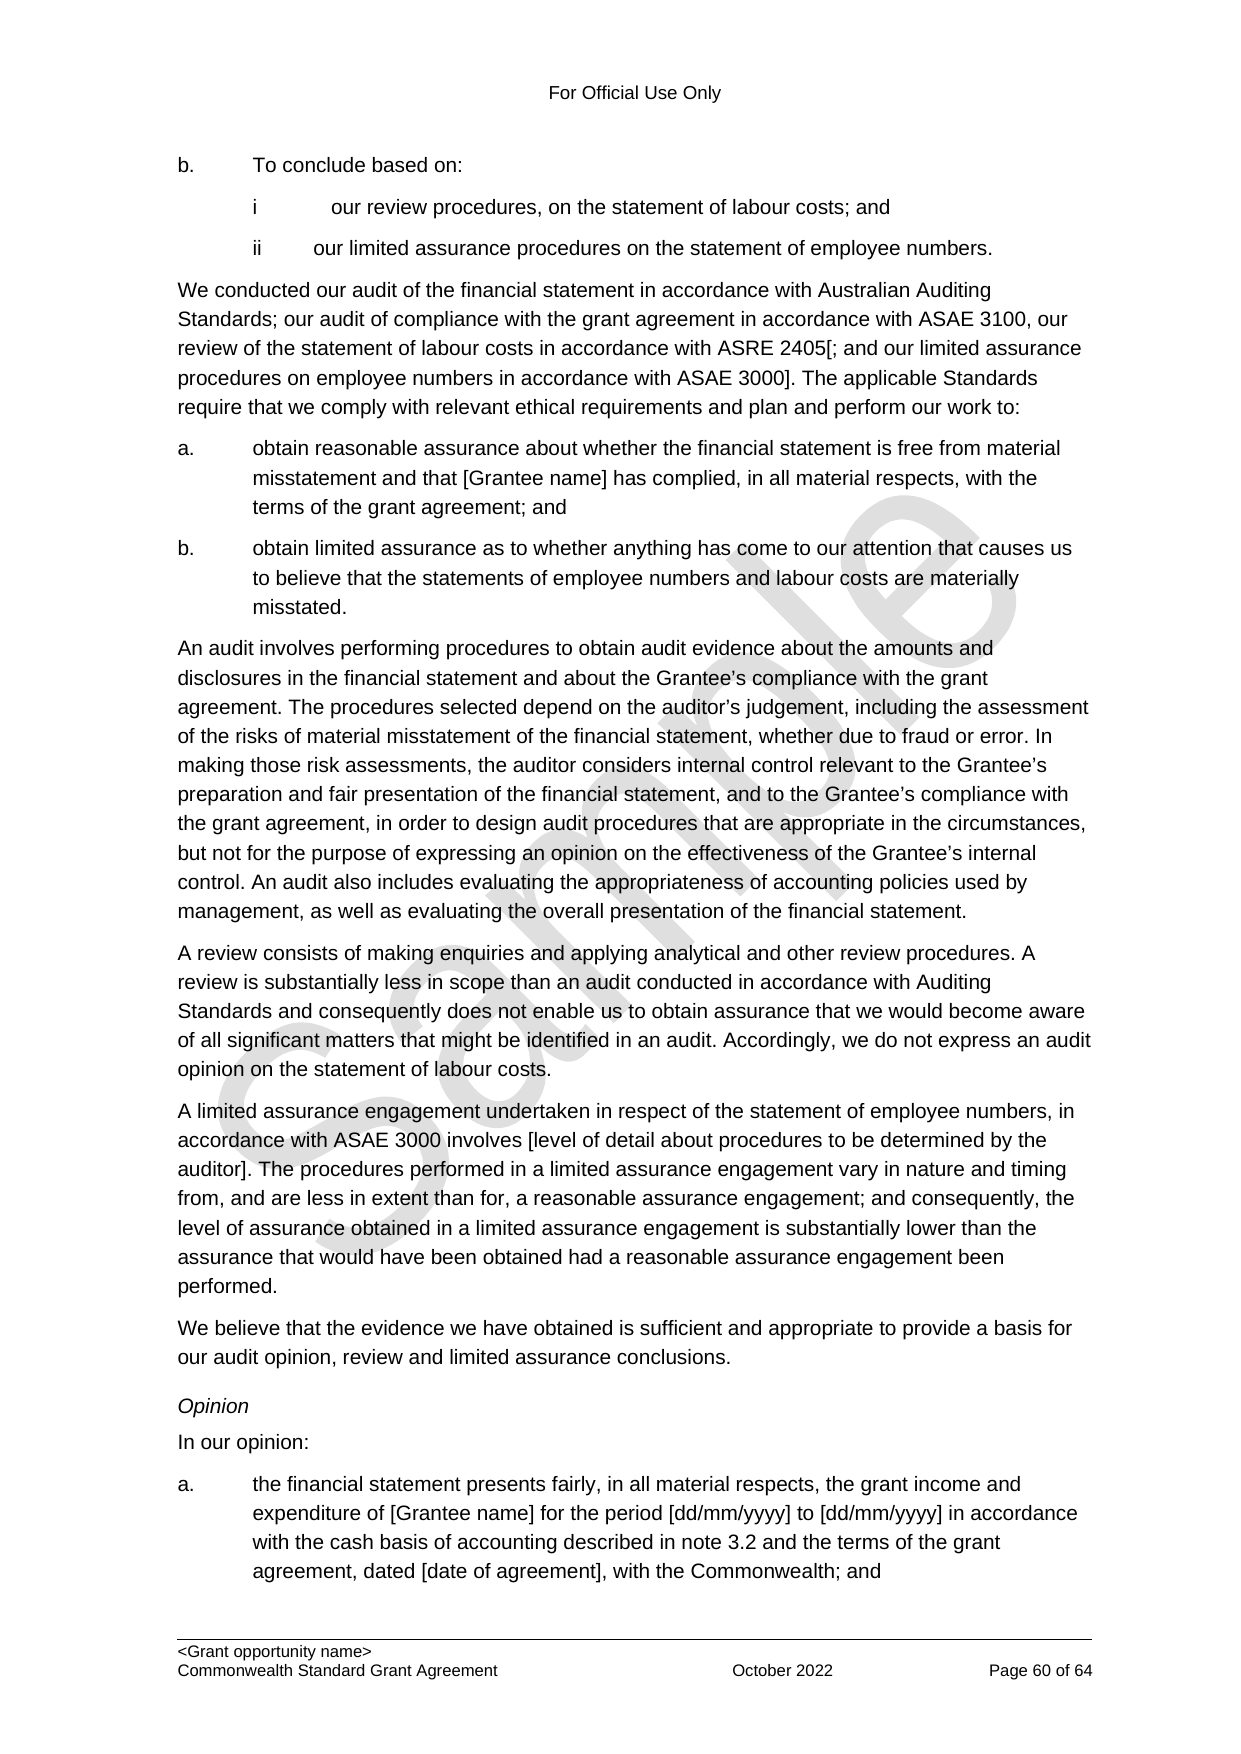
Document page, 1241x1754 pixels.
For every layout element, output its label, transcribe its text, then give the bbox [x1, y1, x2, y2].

list the financial statement presents fairly, in all material respects, the grant income and expenditure of [Grantee name] for the period [dd/mm/yyyy] to [dd/mm/yyyy] in accordance with the cash basis of accounting described in note 3.2 and the terms of the grant agreement, dated [date of agreement], with the Commonwealth; and [177, 1466, 1092, 1583]
list We conducted our audit of the financial statement in accordance with Australian Auditing Standards; our audit of compliance with the grant agreement in accordance with ASAE 3100, our review of the statement of labour costs in accordance with ASRE 2405[; and our limited assurance procedures on employee numbers in accordance with ASAE 3000]. The applicable Standards require that we comply with relevant ethical requirements and plan and perform our work to: [177, 273, 1092, 418]
list A limited assurance engagement undertaken in respect of the statement of employee numbers, in accordance with ASAE 3000 involves [level of detail about procedures to be determined by the auditor]. The procedures performed in a limited assurance engagement vary in nature and timing from, and are less in extent than for, a reasonable assurance engagement; and consequently, the level of assurance obtained in a limited assurance engagement is substantially lower than the assurance that would have been obtained had a reasonable assurance engagement been performed. [177, 1093, 1092, 1298]
list our limited assurance procedures on the statement of employee numbers. [252, 231, 1092, 260]
text Opinion [177, 1393, 1092, 1417]
list our review procedures, on the statement of labour costs; and [252, 189, 1092, 218]
list obtain reasonable assurance about whether the financial statement is free from material misstatement and that [Grantee name] has complied, in all material respects, with the terms of the grant agreement; and [177, 431, 1092, 518]
text In our opinion: [177, 1430, 1092, 1454]
list To conclude based on: [177, 148, 1092, 177]
list A review consists of making enquiries and applying analytical and other review procedures. A review is substantially less in scope than an audit conducted in accordance with Auditing Standards and consequently does not enable us to obtain assurance that we would become aware of all significant matters that might be identified in an audit. Accordingly, we do not express an audit opinion on the statement of labour costs. [177, 935, 1092, 1081]
list An audit involves performing procedures to obtain audit evidence about the amounts and disclosures in the financial statement and about the Grantee’s compliance with the grant agreement. The procedures selected depend on the auditor’s judgement, including the assessment of the risks of material misstatement of the financial statement, whether due to fraud or error. In making those risk assessments, the auditor considers internal control relevant to the Grantee’s preparation and fair presentation of the financial statement, and to the Grantee’s compliance with the grant agreement, in order to design audit procedures that are appropriate in the circumstances, but not for the purpose of expressing an opinion on the effectiveness of the Grantee’s internal control. An audit also includes evaluating the appropriateness of accounting policies used by management, as well as evaluating the overall presentation of the financial statement. [177, 631, 1092, 923]
list We believe that the evidence we have obtained is sufficient and appropriate to provide a basis for our audit opinion, review and limited assurance conclusions. [177, 1310, 1092, 1368]
list obtain limited assurance as to whether anything has come to our attention that causes us to believe that the statements of employee numbers and labour costs are materially misstated. [177, 531, 1092, 618]
